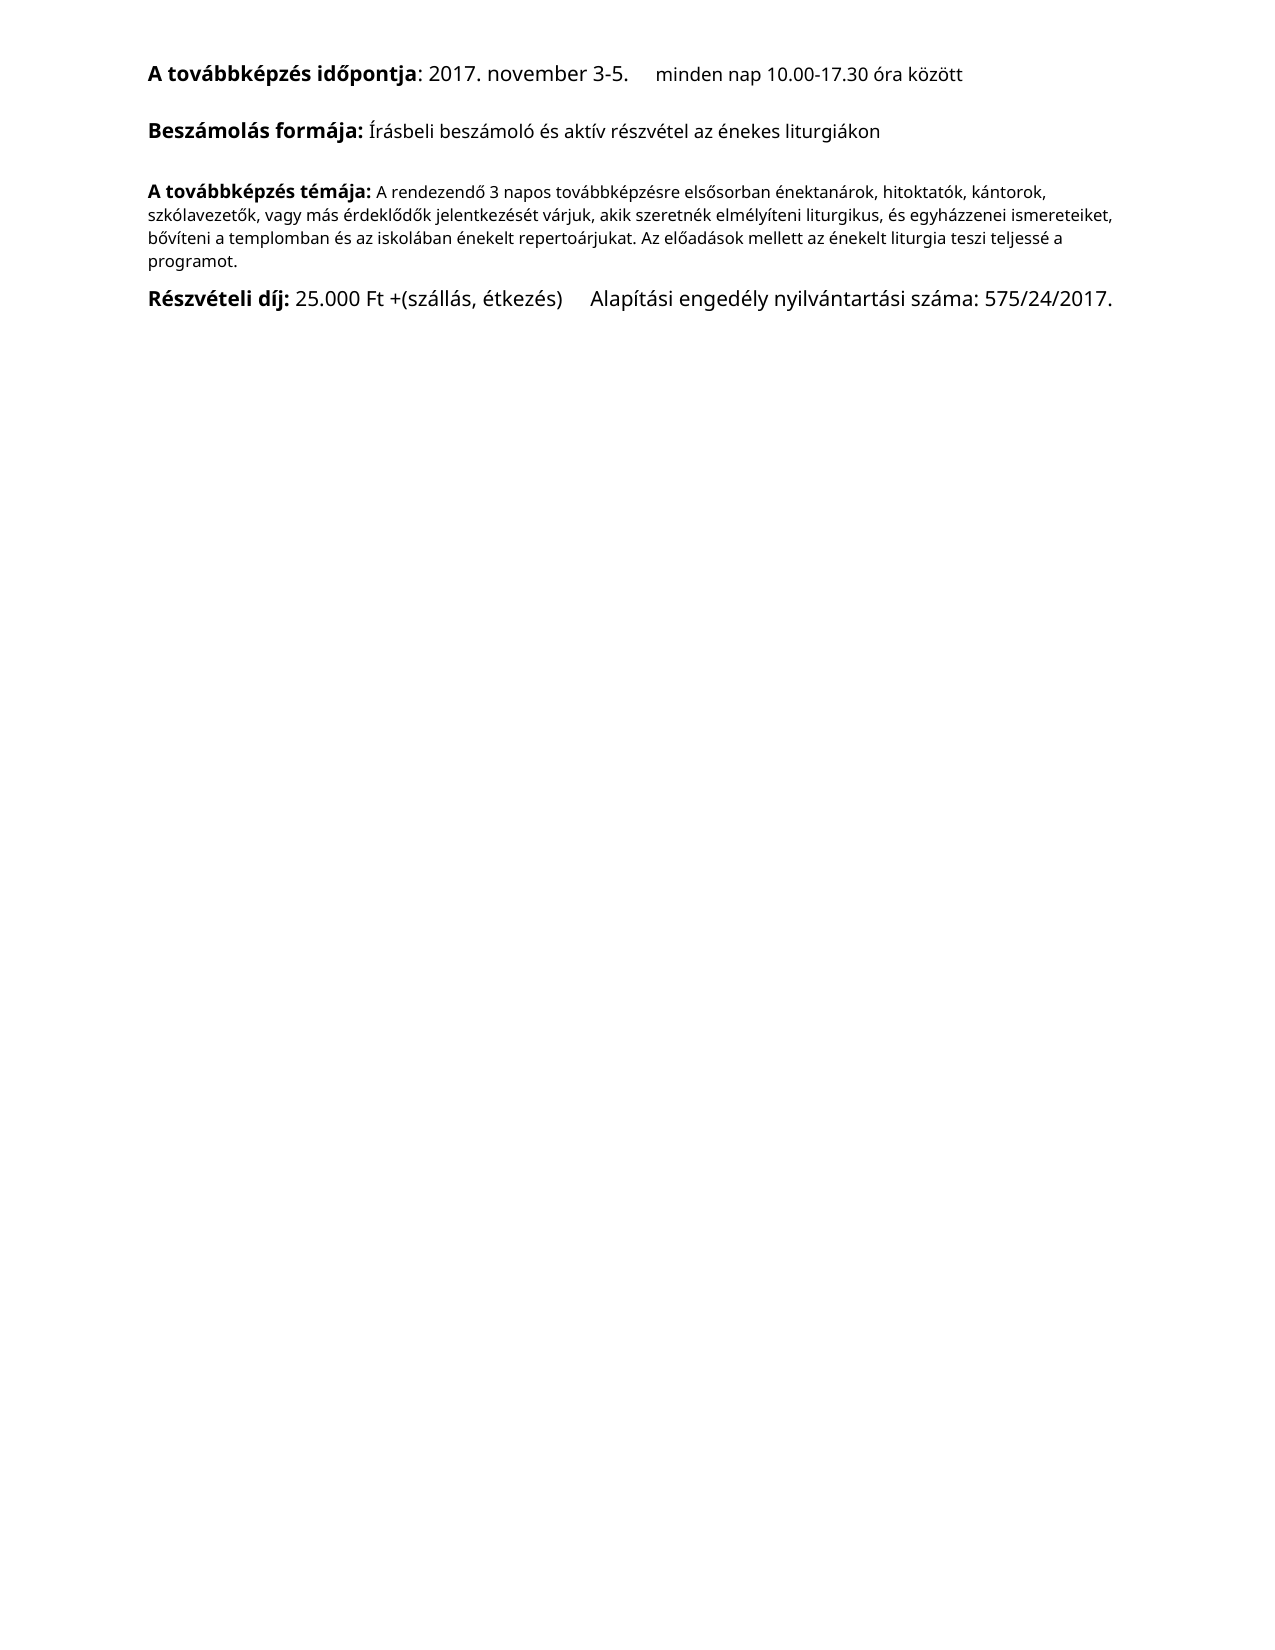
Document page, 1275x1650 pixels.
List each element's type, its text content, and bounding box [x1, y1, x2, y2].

text A továbbképzés időpontja: 2017. november 3-5. minden nap 10.00-17.30 óra között [148, 59, 1127, 87]
text A továbbképzés témája: A rendezendő 3 napos továbbképzésre elsősorban énektanárok, hitoktatók, kántorok, szkólavezetők, vagy más érdeklődők jelentkezését várjuk, akik szeretnék elmélyíteni liturgikus, és egyházzenei ismereteiket, bővíteni a templomban és az iskolában énekelt repertoárjukat. Az előadások mellett az énekelt liturgia teszi teljessé a programot. [148, 178, 1127, 272]
text Részvételi díj: 25.000 Ft +(szállás, étkezés) Alapítási engedély nyilvántartási száma: 575/24/2017. [148, 284, 1127, 313]
text Beszámolás formája: Írásbeli beszámoló és aktív részvétel az énekes liturgiákon [148, 116, 1127, 144]
